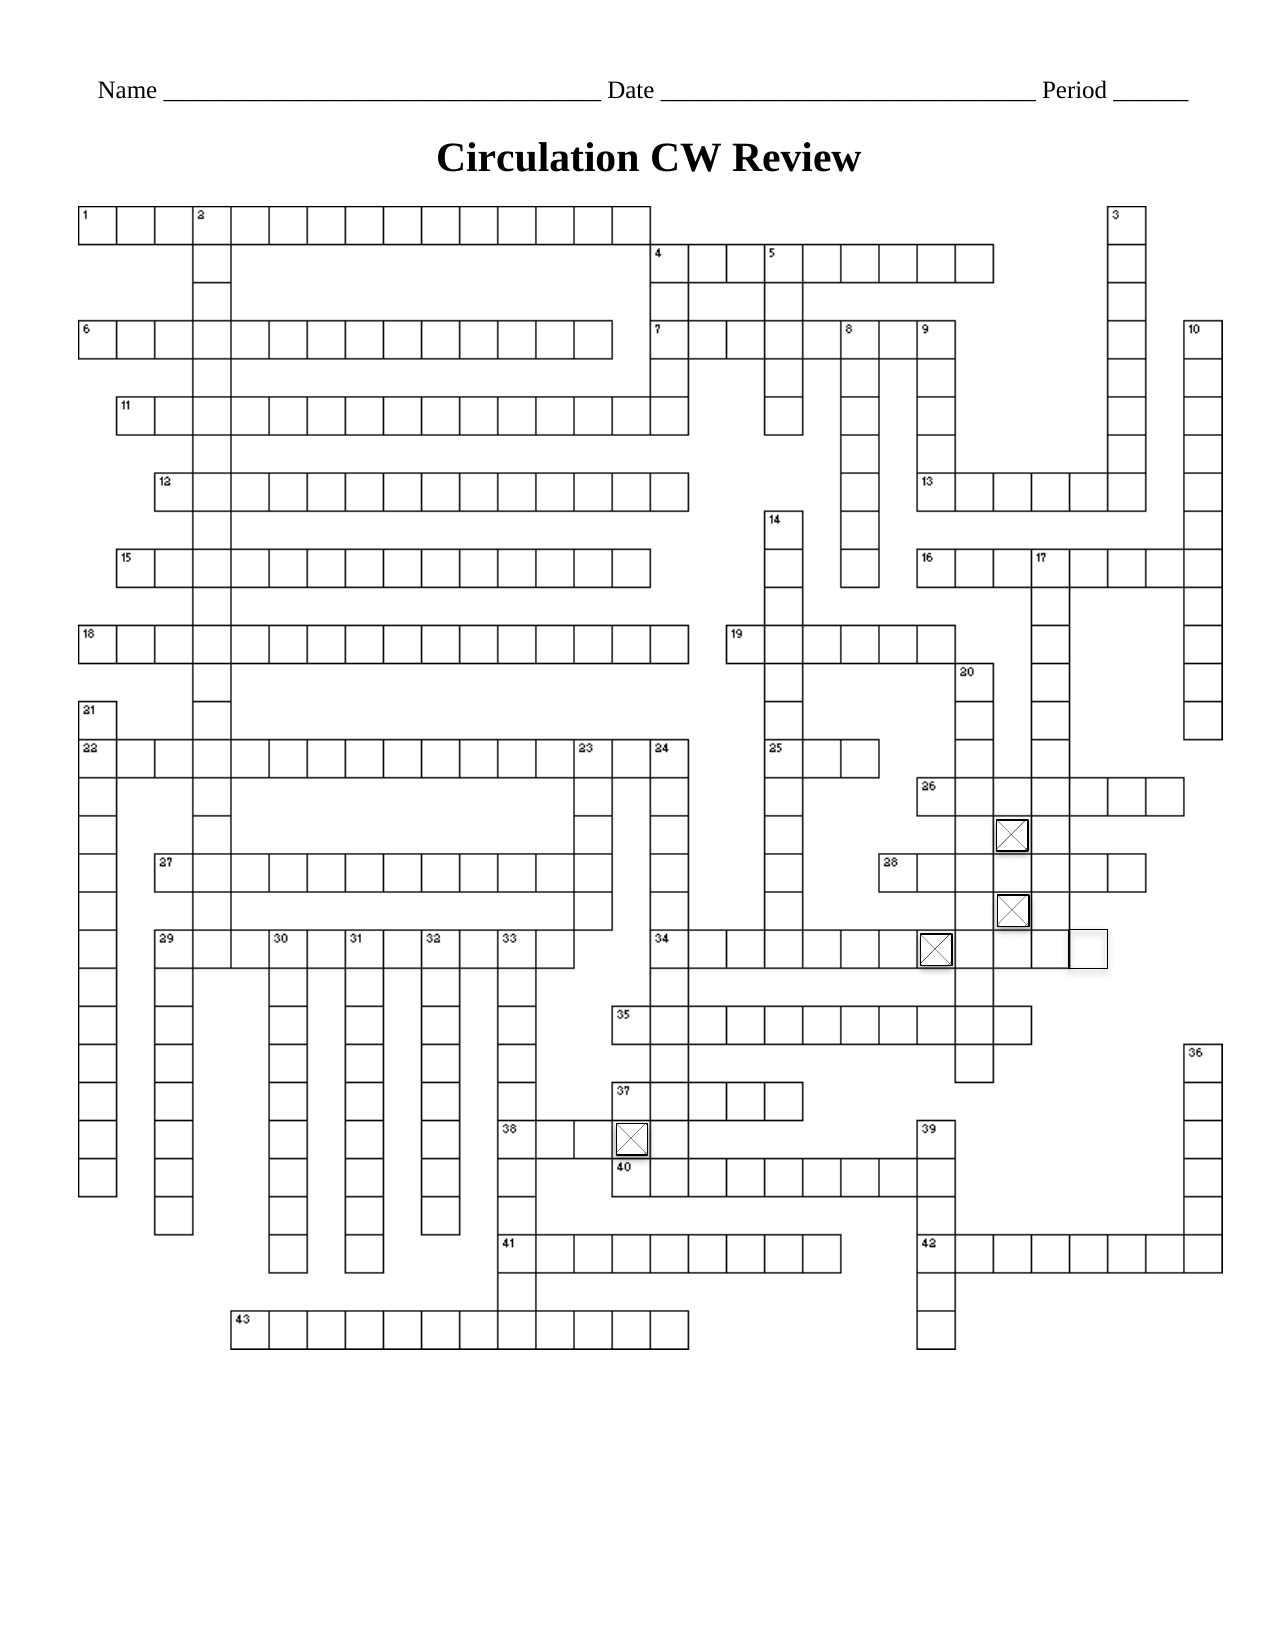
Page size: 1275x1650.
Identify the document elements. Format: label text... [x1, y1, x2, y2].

text Circulation CW Review [97, 132, 1200, 180]
picture [78, 206, 1223, 1350]
text Name ___________________________________ Date ______________________________ Period ______ [97, 75, 1200, 104]
